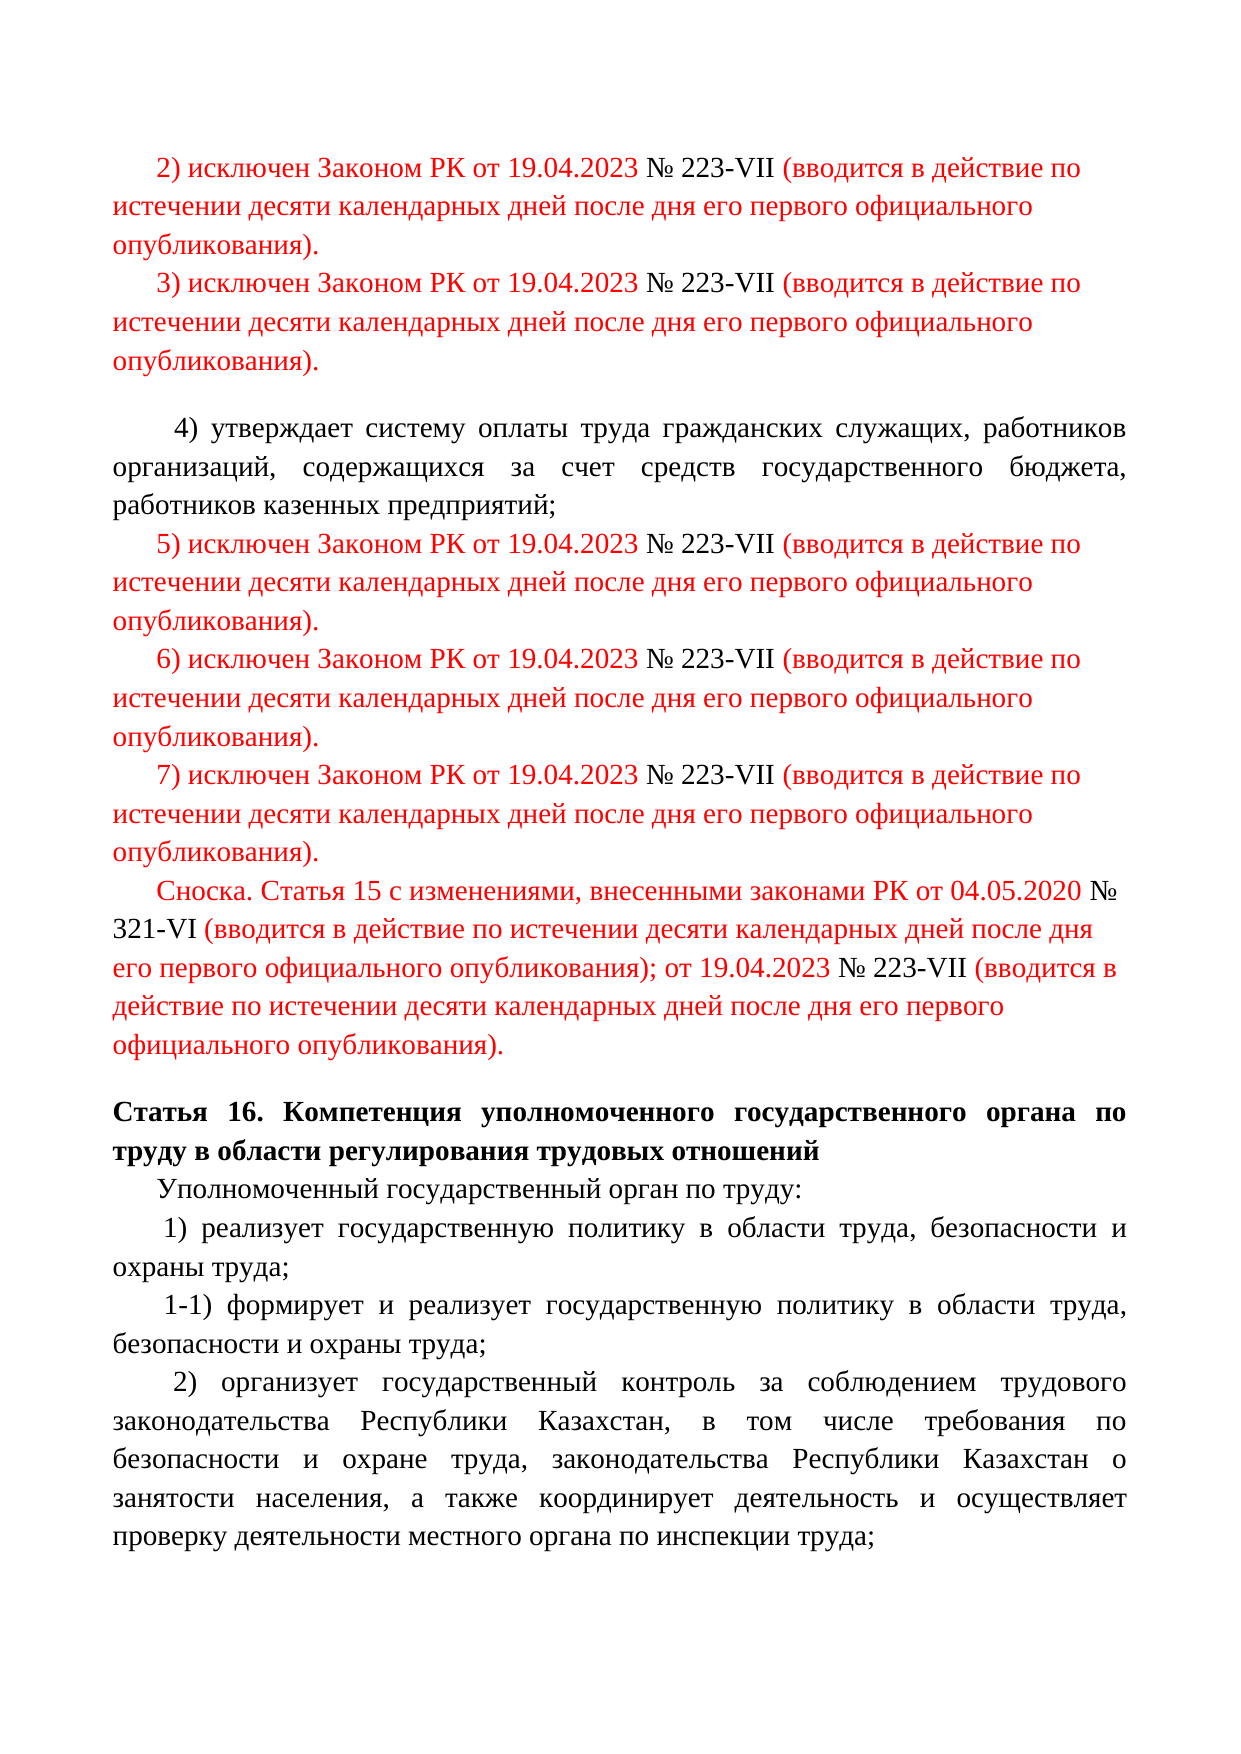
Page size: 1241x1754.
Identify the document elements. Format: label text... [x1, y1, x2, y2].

text 5) исключен Законом РК от 19.04.2023 № 223-VII (вводится в действие по истечении десяти календарных дней после дня его первого официального опубликования). 6) исключен Законом РК от 19.04.2023 № 223-VII (вводится в действие по истечении десяти календарных дней после дня его первого официального опубликования). 7) исключен Законом РК от 19.04.2023 № 223-VII (вводится в действие по истечении десяти календарных дней после дня его первого официального опубликования). Сноска. Статья 15 с изменениями, внесенными законами РК от 04.05.2020 № 321-VІ (вводится в действие по истечении десяти календарных дней после дня его первого официального опубликования); от 19.04.2023 № 223-VII (вводится в действие по истечении десяти календарных дней после дня его первого официального опубликования). [112, 526, 1128, 1091]
text 1) реализует государственную политику в области труда, безопасности и охраны труда; [112, 1210, 1128, 1282]
text 4) утверждает систему оплаты труда гражданских служащих, работников организаций, содержащихся за счет средств государственного бюджета, работников казенных предприятий; [112, 410, 1128, 521]
text Уполномоченный государственный орган по труду: [112, 1172, 1128, 1205]
text 2) организует государственный контроль за соблюдением трудового законодательства Республики Казахстан, в том числе требования по безопасности и охране труда, законодательства Республики Казахстан о занятости населения, а также координирует деятельность и осуществляет проверку деятельности местного органа по инспекции труда; [112, 1364, 1128, 1552]
text 2) исключен Законом РК от 19.04.2023 № 223-VII (вводится в действие по истечении десяти календарных дней после дня его первого официального опубликования). 3) исключен Законом РК от 19.04.2023 № 223-VII (вводится в действие по истечении десяти календарных дней после дня его первого официального опубликования). [112, 150, 1128, 406]
text Статья 16. Компетенция уполномоченного государственного органа по труду в области регулирования трудовых отношений [112, 1094, 1128, 1167]
text 1-1) формирует и реализует государственную политику в области труда, безопасности и охраны труда; [112, 1287, 1128, 1359]
